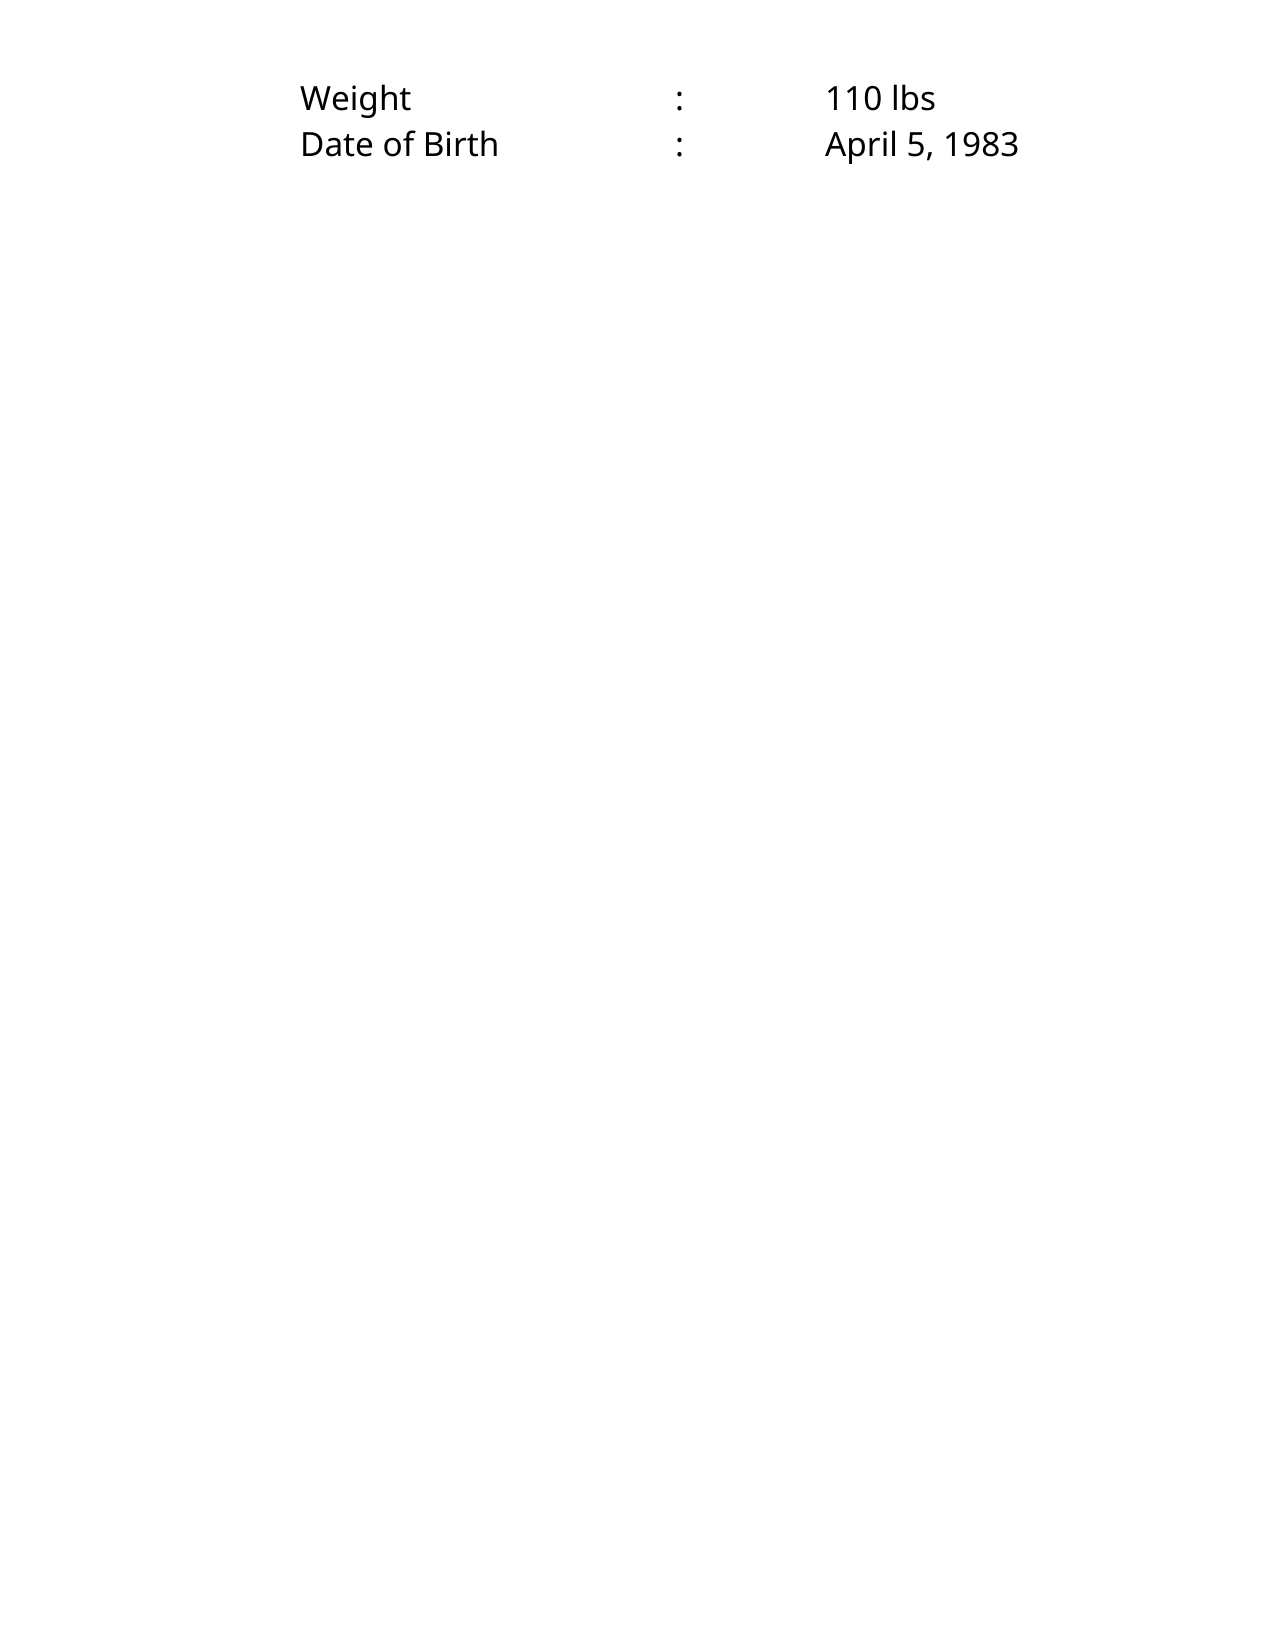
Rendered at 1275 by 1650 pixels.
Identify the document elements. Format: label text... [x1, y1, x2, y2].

text Date of Birth : April 5, 1983 [75, 120, 1125, 166]
text Weight : 110 lbs [75, 75, 1125, 120]
